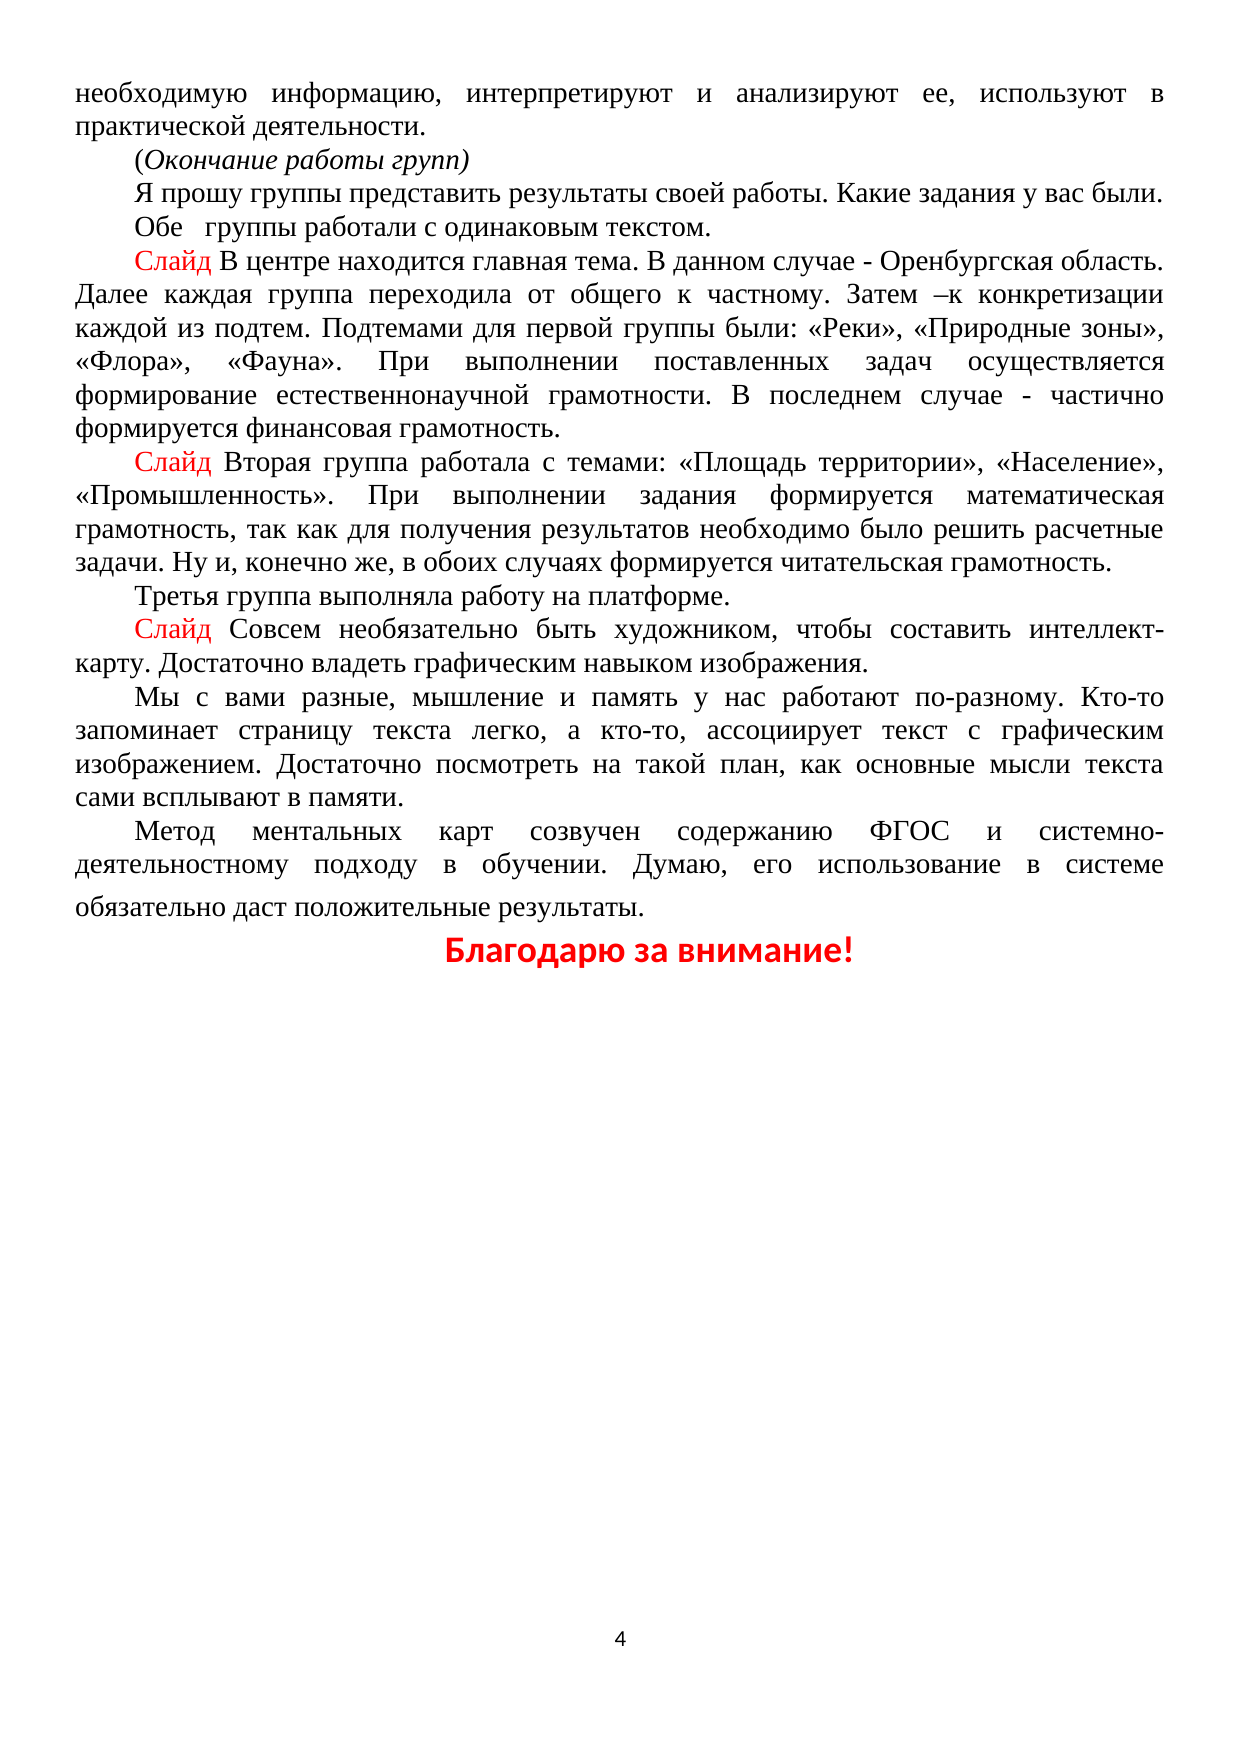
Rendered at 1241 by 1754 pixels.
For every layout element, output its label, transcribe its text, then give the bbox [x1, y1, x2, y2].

text Слайд Вторая группа работала с темами: «Площадь территории», «Население», «Промышленность». При выполнении задания формируется математическая грамотность, так как для получения результатов необходимо было решить расчетные задачи. Ну и, конечно же, в обоих случаях формируется читательская грамотность. [75, 444, 1165, 578]
text (Окончание работы групп) [75, 142, 1165, 176]
text Слайд Совсем необязательно быть художником, чтобы составить интеллект-карту. Достаточно владеть графическим навыком изображения. [75, 612, 1165, 679]
text Обе группы работали с одинаковым текстом. [75, 209, 1165, 243]
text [75, 75, 1165, 142]
text Благодарю за внимание! [75, 926, 1165, 972]
text Мы с вами разные, мышление и память у нас работают по-разному. Кто-то запоминает страницу текста легко, а кто-то, ассоциирует текст с графическим изображением. Достаточно посмотреть на такой план, как основные мысли текста сами всплывают в памяти. [75, 679, 1165, 813]
text Третья группа выполняла работу на платформе. [75, 578, 1165, 612]
text Слайд В центре находится главная тема. В данном случае - Оренбургская область. Далее каждая группа переходила от общего к частному. Затем –к конкретизации каждой из подтем. Подтемами для первой группы были: «Реки», «Природные зоны», «Флора», «Фауна». При выполнении поставленных задач осуществляется формирование естественнонаучной грамотности. В последнем случае - частично формируется финансовая грамотность. [75, 243, 1165, 444]
text Метод ментальных карт созвучен содержанию ФГОС и системно-деятельностному подходу в обучении. Думаю, его использование в системе обязательно даст положительные результаты. [75, 813, 1165, 926]
text Я прошу группы представить результаты своей работы. Какие задания у вас были. [75, 176, 1165, 209]
